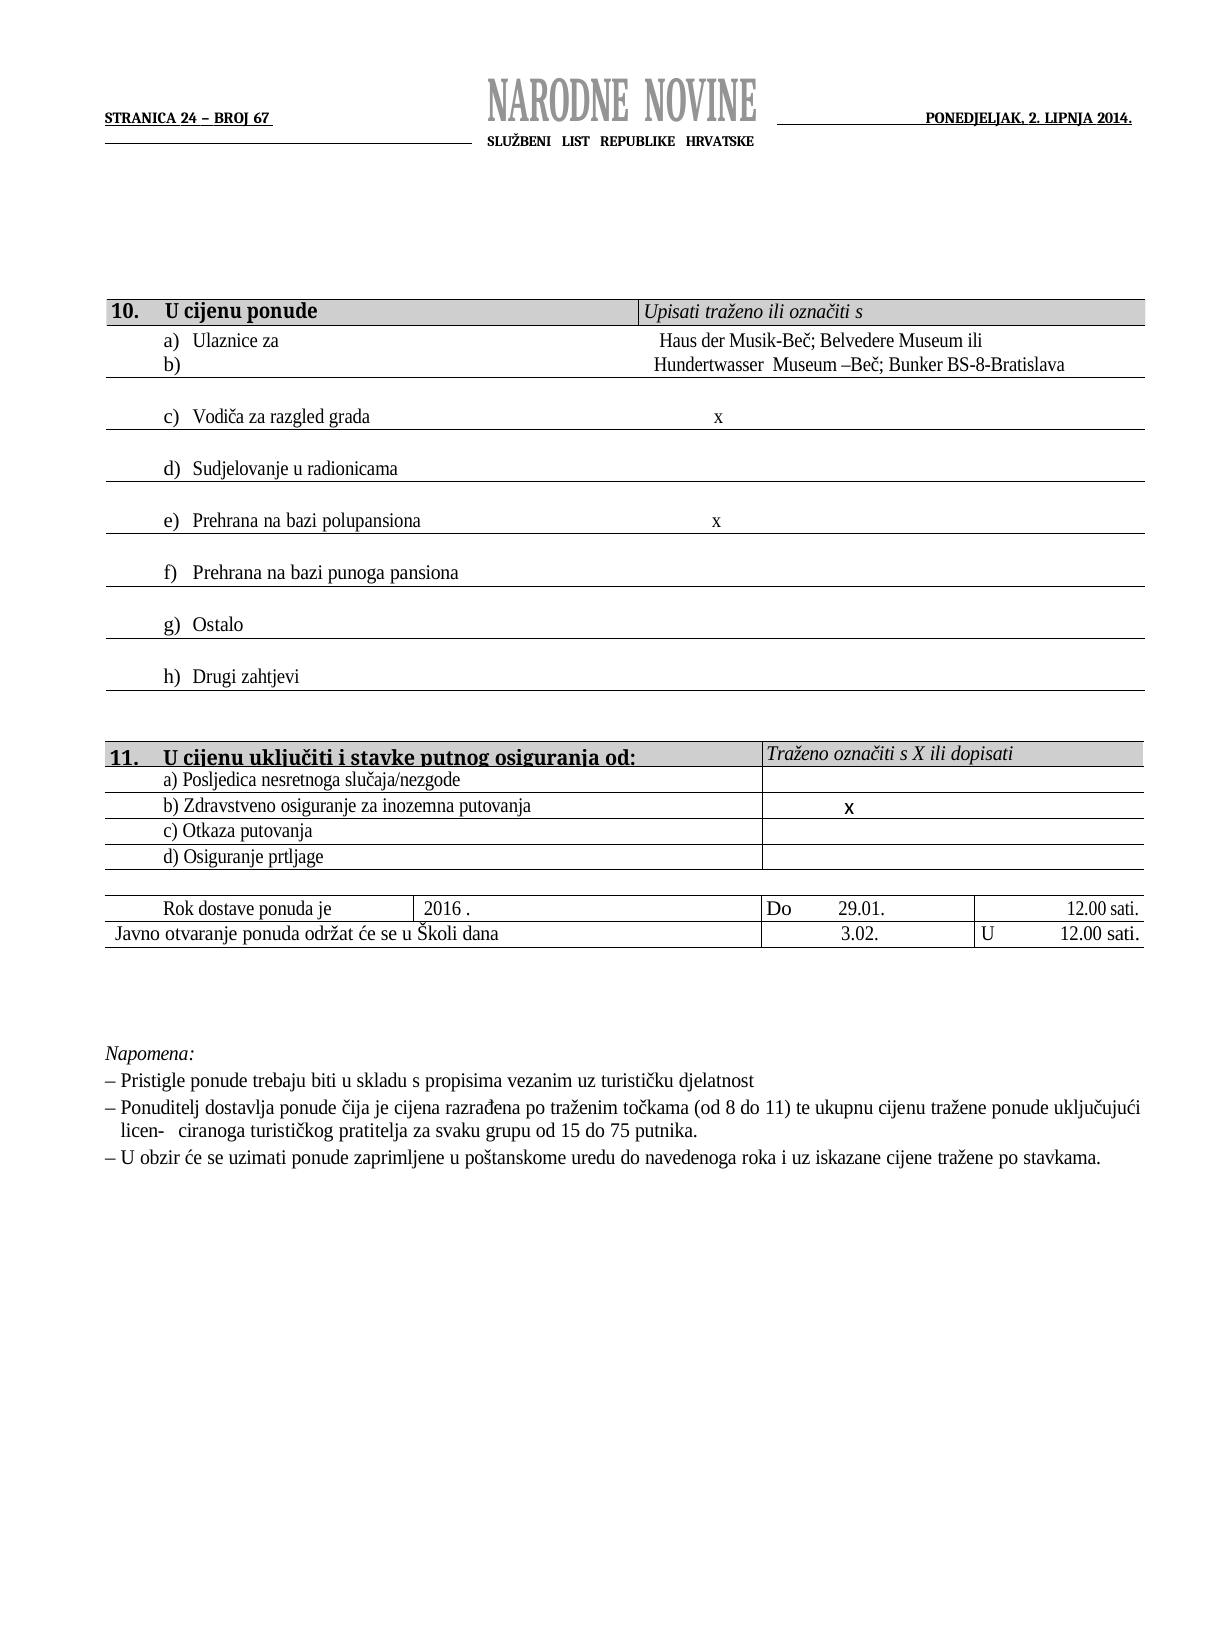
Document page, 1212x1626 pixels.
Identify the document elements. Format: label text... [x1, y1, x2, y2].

table_header 2016 . [414, 896, 761, 921]
text Napomena: [105, 1041, 1157, 1065]
list Drugi zahtjevi [163, 664, 1157, 688]
list Prehrana na bazi punoga pansiona [163, 560, 1157, 584]
list Ostalo [163, 612, 1157, 636]
subtitle NARODNE NOVINE [487, 65, 764, 136]
list Hundertwasser Museum –Beč; Bunker BS-8-Bratislava [163, 352, 1157, 376]
table_header 11. U cijenu uključiti i stavke putnog osiguranja od: [105, 742, 762, 766]
text PONEDJELJAK, 2. LIPNJA 2014. [777, 109, 1157, 127]
list Sudjelovanje u radionicama [163, 456, 1157, 480]
table_cell [763, 845, 1143, 869]
list Pristigle ponude trebaju biti u skladu s propisima vezanim uz turističku djelatnost [105, 1068, 1157, 1092]
table_cell [763, 819, 1143, 843]
list Vodiča za razgled grada x [163, 404, 1157, 428]
table_cell b) Zdravstveno osiguranje za inozemna putovanja [105, 793, 762, 818]
table_cell Javno otvaranje ponuda održat će se u Školi dana [105, 922, 761, 946]
text SLUŽBENI LIST REPUBLIKE HRVATSKE [487, 136, 764, 149]
table_cell d) Osiguranje prtljage [105, 845, 762, 869]
table_cell x [763, 793, 1143, 818]
table_header Traženo označiti s X ili dopisati [763, 742, 1143, 766]
table_header Rok dostave ponuda je [105, 896, 413, 921]
table_cell [763, 767, 1143, 792]
table_cell 3.02. [762, 922, 974, 946]
list Prehrana na bazi polupansiona x [163, 508, 1157, 532]
table_cell U 12.00 sati. [975, 922, 1144, 946]
list U obzir će se uzimati ponude zaprimljene u poštanskome uredu do navedenoga roka i uz iskazane cijene tražene po stavkama. [105, 1145, 1157, 1169]
text STRANICA 24 – BROJ 67 [105, 109, 472, 143]
list Ulaznice za Haus der Musik-Beč; Belvedere Museum ili [163, 328, 1157, 352]
table_cell c) Otkaza putovanja [105, 819, 762, 843]
table_header 12.00 sati. [975, 896, 1144, 921]
list Ponuditelj dostavlja ponude čija je cijena razrađena po traženim točkama (od 8 do 11) te ukupnu cijenu tražene ponude uključujući licen- ciranoga turističkog pratitelja za svaku grupu od 15 do 75 putnika. [105, 1097, 1145, 1142]
table_header Do 29.01. [762, 896, 974, 921]
table_cell a) Posljedica nesretnoga slučaja/nezgode [105, 767, 762, 792]
